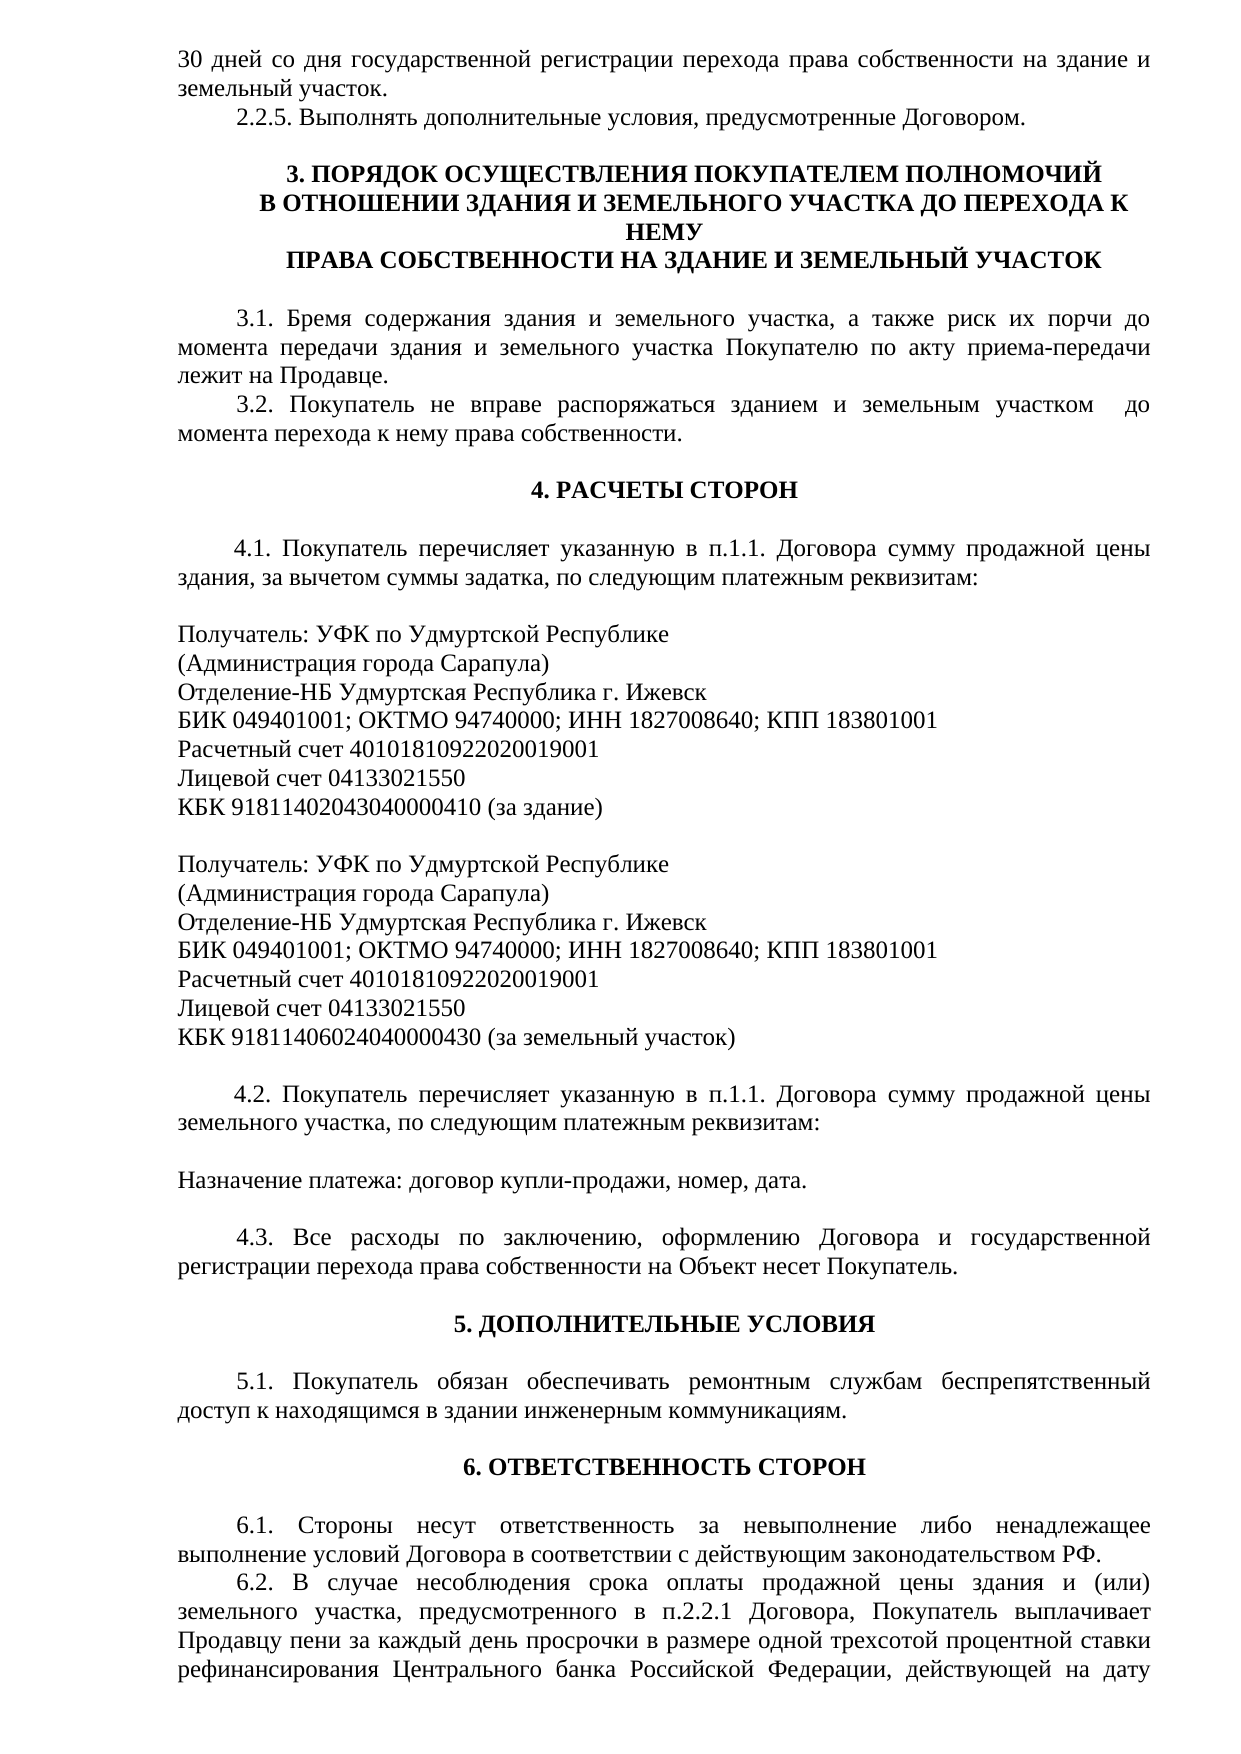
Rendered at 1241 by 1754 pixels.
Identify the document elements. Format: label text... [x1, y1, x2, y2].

text Отделение-НБ Удмуртская Республика г. Ижевск [177, 907, 1152, 936]
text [177, 44, 1152, 102]
text 6. ОТВЕТСТВЕННОСТЬ СТОРОН [177, 1452, 1152, 1481]
text В ОТНОШЕНИИ ЗДАНИЯ И ЗЕМЕЛЬНОГО УЧАСТКА ДО ПЕРЕХОДА К НЕМУ [177, 188, 1152, 246]
text 3.1. Бремя содержания здания и земельного участка, а также риск их порчи до момента передачи здания и земельного участка Покупателю по акту приема-передачи лежит на Продавце. [177, 303, 1152, 389]
text (Администрация города Сарапула) [177, 878, 1152, 907]
text КБК 91811402043040000410 (за здание) [177, 792, 1152, 821]
text 2.2.5. Выполнять дополнительные условия, предусмотренные Договором. [177, 102, 1152, 131]
text Расчетный счет 40101810922020019001 [177, 734, 1152, 763]
text 5. ДОПОЛНИТЕЛЬНЫЕ УСЛОВИЯ [177, 1309, 1152, 1337]
text 4. РАСЧЕТЫ СТОРОН [177, 476, 1152, 504]
text Получатель: УФК по Удмуртской Республике [177, 619, 1152, 648]
text 4.3. Все расходы по заключению, оформлению Договора и государственной регистрации перехода права собственности на Объект несет Покупатель. [177, 1222, 1152, 1280]
text (Администрация города Сарапула) [177, 648, 1152, 677]
text Лицевой счет 04133021550 [177, 763, 1152, 792]
text 6.1. Стороны несут ответственность за невыполнение либо ненадлежащее выполнение условий Договора в соответствии с действующим законодательством РФ. [177, 1510, 1152, 1567]
text БИК 049401001; ОКТМО 94740000; ИНН 1827008640; КПП 183801001 [177, 936, 1152, 964]
text Лицевой счет 04133021550 [177, 993, 1152, 1022]
text Отделение-НБ Удмуртская Республика г. Ижевск [177, 677, 1152, 706]
text 4.2. Покупатель перечисляет указанную в п.1.1. Договора сумму продажной цены земельного участка, по следующим платежным реквизитам: [177, 1079, 1152, 1136]
text БИК 049401001; ОКТМО 94740000; ИНН 1827008640; КПП 183801001 [177, 706, 1152, 734]
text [177, 1567, 1152, 1682]
text ПРАВА СОБСТВЕННОСТИ НА ЗДАНИЕ И ЗЕМЕЛЬНЫЙ УЧАСТОК [177, 246, 1152, 274]
text 3.2. Покупатель не вправе распоряжаться зданием и земельным участком до момента перехода к нему права собственности. [177, 389, 1152, 447]
text КБК 91811406024040000430 (за земельный участок) [177, 1022, 1152, 1051]
text Получатель: УФК по Удмуртской Республике [177, 849, 1152, 878]
text 4.1. Покупатель перечисляет указанную в п.1.1. Договора сумму продажной цены здания, за вычетом суммы задатка, по следующим платежным реквизитам: [177, 533, 1152, 591]
text Расчетный счет 40101810922020019001 [177, 964, 1152, 993]
text Назначение платежа: договор купли-продажи, номер, дата. [177, 1165, 1152, 1194]
text 3. ПОРЯДОК ОСУЩЕСТВЛЕНИЯ ПОКУПАТЕЛЕМ ПОЛНОМОЧИЙ [177, 159, 1152, 188]
text 5.1. Покупатель обязан обеспечивать ремонтным службам беспрепятственный доступ к находящимся в здании инженерным коммуникациям. [177, 1366, 1152, 1424]
